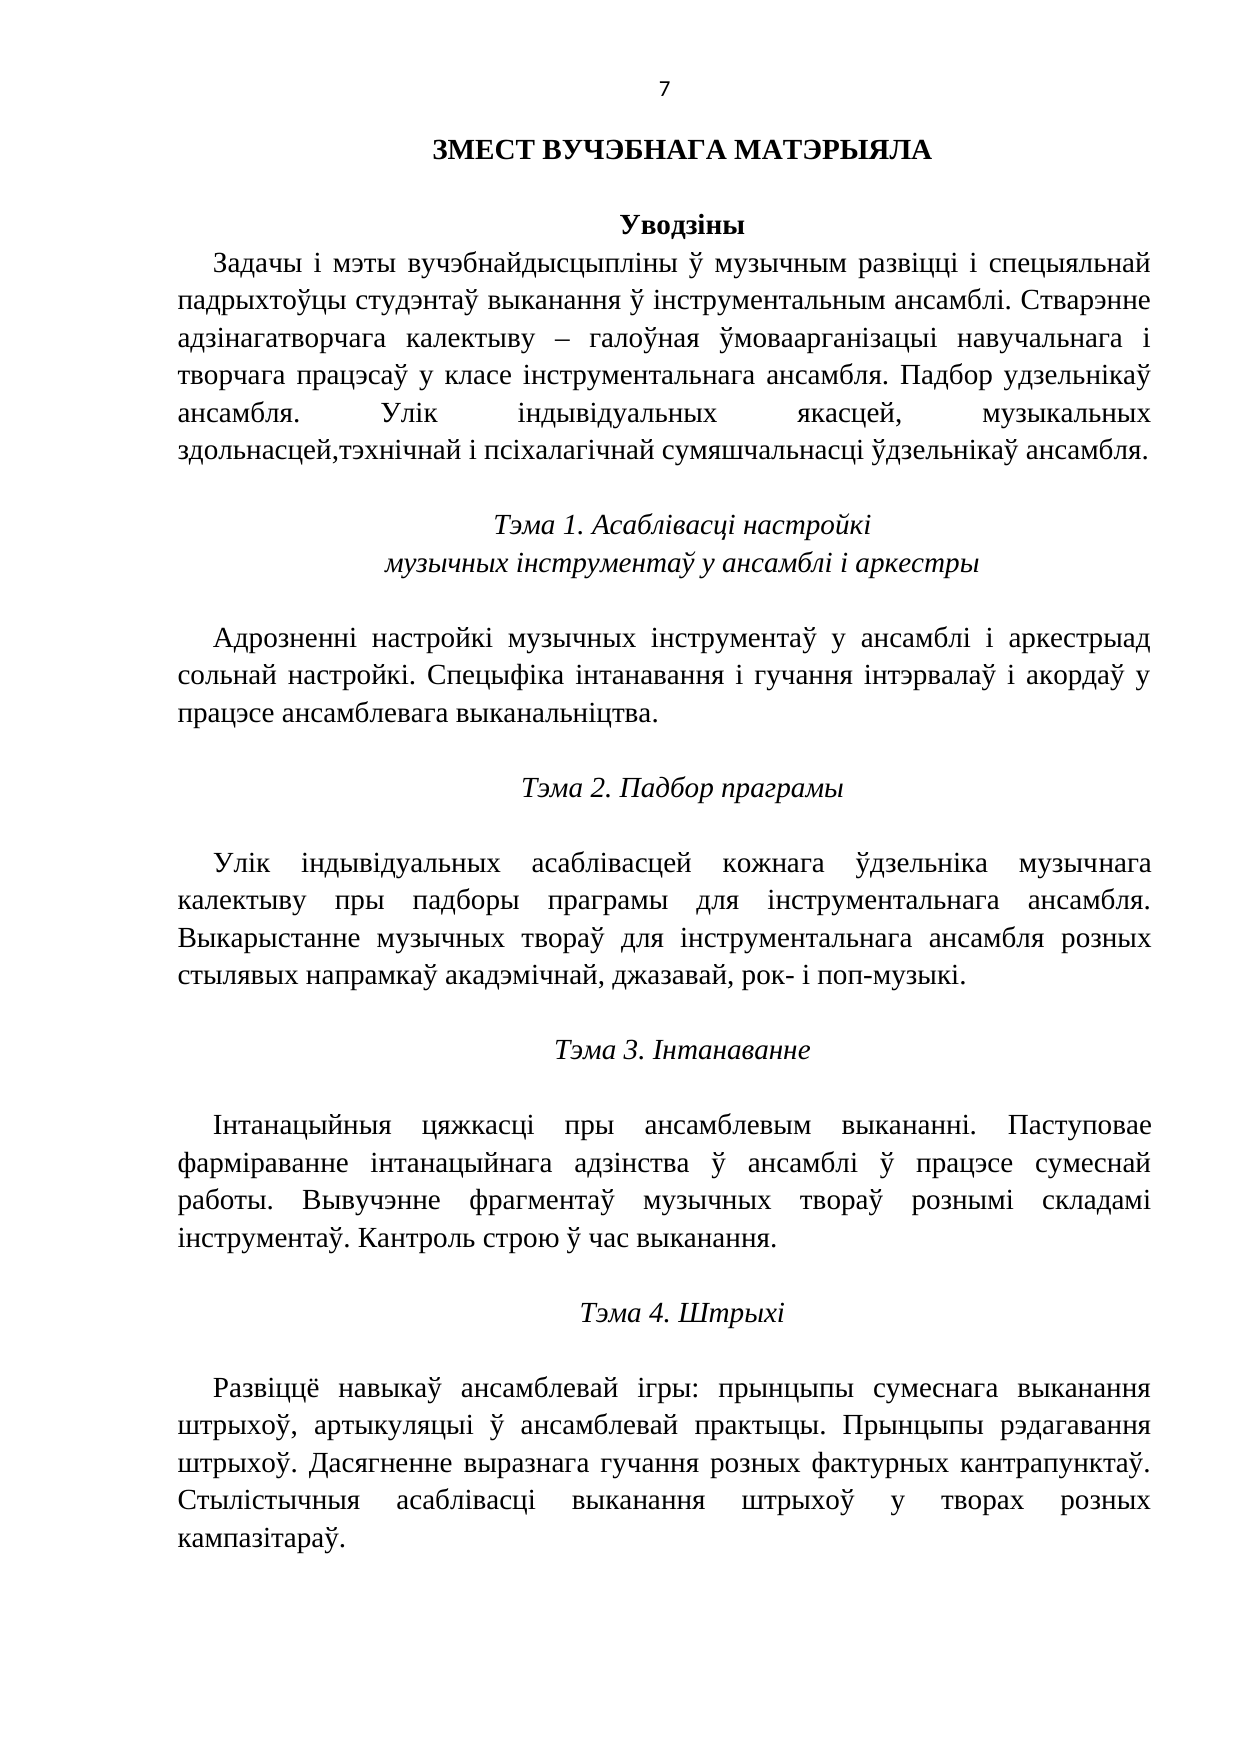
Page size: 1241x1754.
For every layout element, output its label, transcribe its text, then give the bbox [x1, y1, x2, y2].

text Тэма 3. Інтанаванне [177, 1030, 1152, 1067]
text Развіццё навыкаў ансамблевай ігры: прынцыпы сумеснага выканання штрыхоў, артыкуляцыі ў ансамблевай практыцы. Прынцыпы рэдагавання штрыхоў. Дасягненне выразнага гучання розных фактурных кантрапунктаў. Стылістычныя асаблівасці выканання штрыхоў у творах розных кампазітараў. [177, 1367, 1152, 1555]
text Улік індывідуальных асаблівасцей кожнага ўдзельніка музычнага калектыву пры падборы праграмы для інструментальнага ансамбля. Выкарыстанне музычных твораў для інструментальнага ансамбля розных стылявых напрамкаў акадэмічнай, джазавай, рок- і поп-музыкі. [177, 842, 1152, 992]
text музычных інструментаў у ансамблі і аркестры [177, 542, 1152, 580]
text ЗМЕСТ ВУЧЭБНАГА МАТЭРЫЯЛА [177, 130, 1152, 167]
text Задачы і мэты вучэбнайдысцыпліны ў музычным развіцці і спецыяльнай падрыхтоўцы студэнтаў выканання ў інструментальным ансамблі. Стварэнне адзінагатворчага калектыву – галоўная ўмоваарганізацыі навучальнага і творчага працэсаў у класе інструментальнага ансамбля. Падбор удзельнікаў ансамбля. Улік індывідуальных якасцей, музыкальных здольнасцей,тэхнічнай і псіхалагічнай сумяшчальнасці ўдзельнікаў ансамбля. [177, 242, 1152, 467]
text Тэма 4. Штрыхі [177, 1292, 1152, 1330]
text Інтанацыйныя цяжкасці пры ансамблевым выкананні. Паступовае фарміраванне інтанацыйнага адзінства ў ансамблі ў працэсе сумеснай работы. Вывучэнне фрагментаў музычных твораў рознымі складамі інструментаў. Кантроль строю ў час выканання. [177, 1105, 1152, 1255]
text Тэма 2. Падбор праграмы [177, 767, 1152, 805]
text Адрозненні настройкі музычных інструментаў у ансамблі і аркестрыад сольнай настройкі. Спецыфіка інтанавання і гучання інтэрвалаў і акордаў у працэсе ансамблевага выканальніцтва. [177, 617, 1152, 730]
text Тэма 1. Асаблівасці настройкі [177, 505, 1152, 542]
text Уводзіны [177, 205, 1152, 242]
